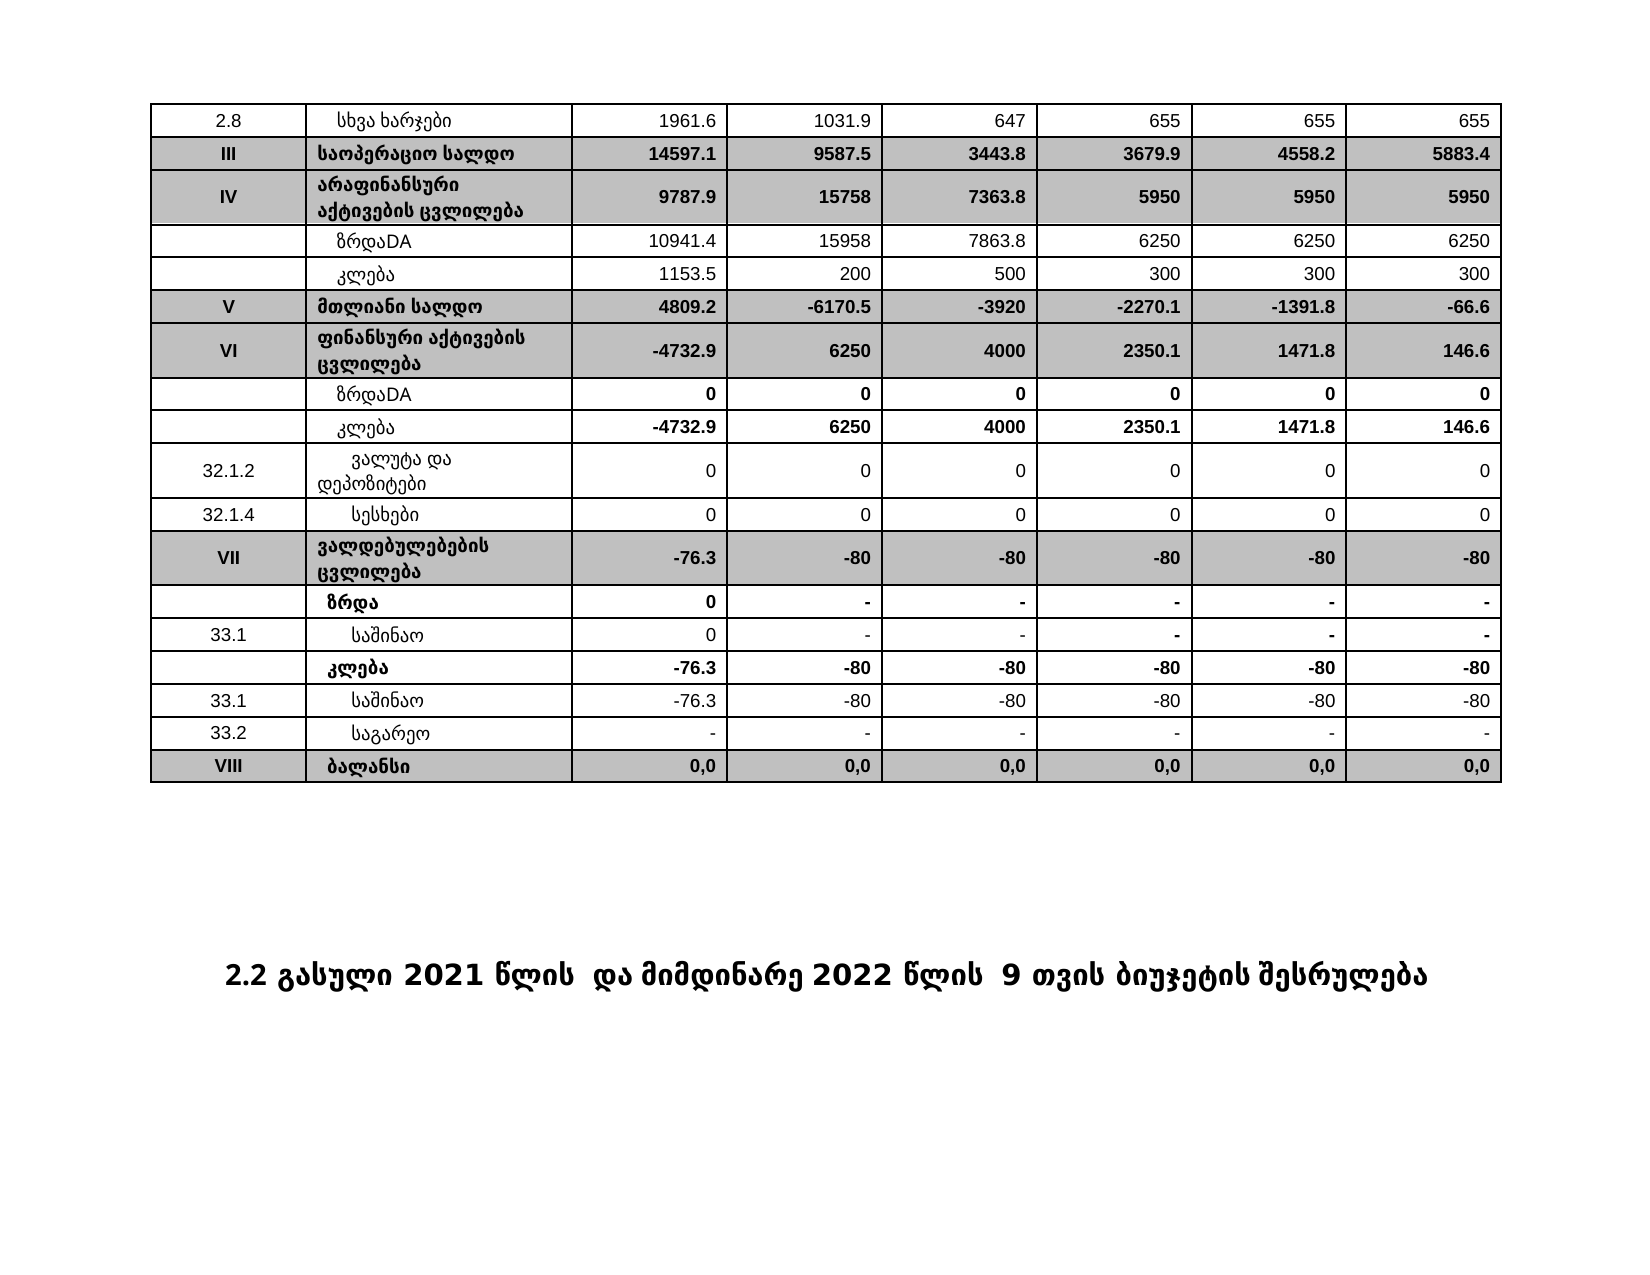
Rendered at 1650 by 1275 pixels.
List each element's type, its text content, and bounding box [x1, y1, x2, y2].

table_cell 1961.6 [573, 105, 726, 136]
table_cell - [1038, 619, 1191, 650]
table_cell 0 [883, 499, 1036, 530]
table_cell 4809.2 [573, 291, 726, 322]
table_cell 0 [1038, 444, 1191, 497]
table_cell - [1193, 718, 1345, 748]
table_cell 14597.1 [573, 138, 726, 169]
table_cell 7863.8 [883, 226, 1036, 256]
table_cell 0 [573, 379, 726, 409]
table_cell VII [152, 532, 305, 584]
table_cell 0 [1038, 379, 1191, 409]
table_cell 0 [1347, 444, 1500, 497]
table_cell -4732.9 [573, 324, 726, 377]
table_cell - [1347, 586, 1500, 617]
table_cell 300 [1347, 258, 1500, 289]
table_cell 6250 [1347, 226, 1500, 256]
table_cell VI [152, 324, 305, 377]
table_cell -80 [883, 532, 1036, 584]
table_cell [152, 226, 305, 256]
table_cell 0 [573, 586, 726, 617]
table_cell -80 [883, 685, 1036, 716]
table_cell - [1193, 586, 1345, 617]
table_cell 0 [573, 619, 726, 650]
table_cell 0,0 [1193, 751, 1345, 781]
table_cell 0 [573, 499, 726, 530]
table_cell 0 [573, 444, 726, 497]
table_cell 33.2 [152, 718, 305, 748]
table_cell -4732.9 [573, 411, 726, 442]
table_cell 15758 [728, 171, 881, 223]
table_cell 0,0 [1347, 751, 1500, 781]
table_cell -66.6 [1347, 291, 1500, 322]
table_cell 1153.5 [573, 258, 726, 289]
table_cell 33.1 [152, 619, 305, 650]
table_cell -80 [728, 532, 881, 584]
table_cell ვალუტა და დეპოზიტები [307, 444, 571, 497]
table_cell 6250 [728, 411, 881, 442]
table_cell 146.6 [1347, 324, 1500, 377]
table_cell -76.3 [573, 685, 726, 716]
table_cell -80 [1347, 652, 1500, 683]
table_cell 2350.1 [1038, 324, 1191, 377]
table_cell - [883, 586, 1036, 617]
table_cell 500 [883, 258, 1036, 289]
table_cell ზრდაDA [307, 379, 571, 409]
table_cell 655 [1193, 105, 1345, 136]
table_cell 6250 [728, 324, 881, 377]
table_cell - [728, 718, 881, 748]
table_cell საოპერაციო სალდო [307, 138, 571, 169]
table_cell [152, 586, 305, 617]
table_cell 6250 [1193, 226, 1345, 256]
table_cell 0,0 [1038, 751, 1191, 781]
table_cell -80 [728, 685, 881, 716]
table_cell 0 [883, 444, 1036, 497]
table_cell კლება [307, 258, 571, 289]
table_cell IV [152, 171, 305, 223]
table_cell 3443.8 [883, 138, 1036, 169]
table_cell 0 [1038, 499, 1191, 530]
table_cell 5883.4 [1347, 138, 1500, 169]
table_cell -76.3 [573, 532, 726, 584]
table_cell -1391.8 [1193, 291, 1345, 322]
table_cell [152, 258, 305, 289]
table_cell 7363.8 [883, 171, 1036, 223]
table_cell 0 [1193, 499, 1345, 530]
table_cell საგარეო [307, 718, 571, 748]
table_cell 0 [883, 379, 1036, 409]
table_cell 5950 [1038, 171, 1191, 223]
table_cell 0 [1347, 379, 1500, 409]
table_cell -80 [1193, 532, 1345, 584]
table_cell 4558.2 [1193, 138, 1345, 169]
table_cell 4000 [883, 411, 1036, 442]
table_cell სხვა ხარჯები [307, 105, 571, 136]
table_cell 655 [1038, 105, 1191, 136]
table_cell -80 [883, 652, 1036, 683]
table_cell [152, 411, 305, 442]
table_cell 300 [1193, 258, 1345, 289]
table_cell -80 [1347, 532, 1500, 584]
table_cell საშინაო [307, 685, 571, 716]
table_cell 0,0 [728, 751, 881, 781]
table_cell 0 [728, 499, 881, 530]
table_cell -80 [1193, 685, 1345, 716]
table_cell 15958 [728, 226, 881, 256]
table_cell 1471.8 [1193, 411, 1345, 442]
table_cell -76.3 [573, 652, 726, 683]
table_cell ფინანსური აქტივების ცვლილება [307, 324, 571, 377]
table_cell კლება [307, 652, 571, 683]
table_cell 300 [1038, 258, 1191, 289]
table_cell 9787.9 [573, 171, 726, 223]
table_cell V [152, 291, 305, 322]
table_cell მთლიანი სალდო [307, 291, 571, 322]
table_cell 655 [1347, 105, 1500, 136]
table_cell ზრდაDA [307, 226, 571, 256]
table_cell 0 [728, 379, 881, 409]
table_cell [152, 379, 305, 409]
table_cell - [1193, 619, 1345, 650]
table_cell -6170.5 [728, 291, 881, 322]
table_cell 0 [1193, 444, 1345, 497]
table_cell 146.6 [1347, 411, 1500, 442]
table_cell -80 [1193, 652, 1345, 683]
table_cell სესხები [307, 499, 571, 530]
table_cell 4000 [883, 324, 1036, 377]
table_cell - [1347, 619, 1500, 650]
table_cell 5950 [1193, 171, 1345, 223]
table_cell [152, 652, 305, 683]
table_cell -2270.1 [1038, 291, 1191, 322]
table_cell 0 [728, 444, 881, 497]
table_cell 2.8 [152, 105, 305, 136]
table_cell 2350.1 [1038, 411, 1191, 442]
table_cell 33.1 [152, 685, 305, 716]
table_cell 0 [1193, 379, 1345, 409]
table_cell -80 [1347, 685, 1500, 716]
table_cell III [152, 138, 305, 169]
table_cell 0,0 [573, 751, 726, 781]
table_cell 647 [883, 105, 1036, 136]
table_cell -80 [1038, 652, 1191, 683]
table_cell 3679.9 [1038, 138, 1191, 169]
table_cell -3920 [883, 291, 1036, 322]
table_cell - [573, 718, 726, 748]
table_cell 9587.5 [728, 138, 881, 169]
table_cell - [1038, 718, 1191, 748]
table_cell - [883, 718, 1036, 748]
table_cell 1471.8 [1193, 324, 1345, 377]
table_cell 5950 [1347, 171, 1500, 223]
table_cell 10941.4 [573, 226, 726, 256]
table_cell VIII [152, 751, 305, 781]
table_cell -80 [1038, 685, 1191, 716]
table_cell ვალდებულებების ცვლილება [307, 532, 571, 584]
table_cell ბალანსი [307, 751, 571, 781]
table_cell ზრდა [307, 586, 571, 617]
table_cell 200 [728, 258, 881, 289]
text 2.2 გასული 2021 წლის და მიმდინარე 2022 წლის 9 თვის ბიუჯეტის შესრულება [150, 954, 1500, 994]
table_cell საშინაო [307, 619, 571, 650]
table_cell 1031.9 [728, 105, 881, 136]
table_cell -80 [1038, 532, 1191, 584]
table_cell 6250 [1038, 226, 1191, 256]
table_cell კლება [307, 411, 571, 442]
table_cell - [1038, 586, 1191, 617]
table_cell - [883, 619, 1036, 650]
table_cell - [1347, 718, 1500, 748]
table_cell 32.1.4 [152, 499, 305, 530]
table_cell 32.1.2 [152, 444, 305, 497]
table_cell - [728, 586, 881, 617]
table_cell 0,0 [883, 751, 1036, 781]
table_cell 0 [1347, 499, 1500, 530]
table_cell არაფინანსური აქტივების ცვლილება [307, 171, 571, 223]
table_cell - [728, 619, 881, 650]
table_cell -80 [728, 652, 881, 683]
